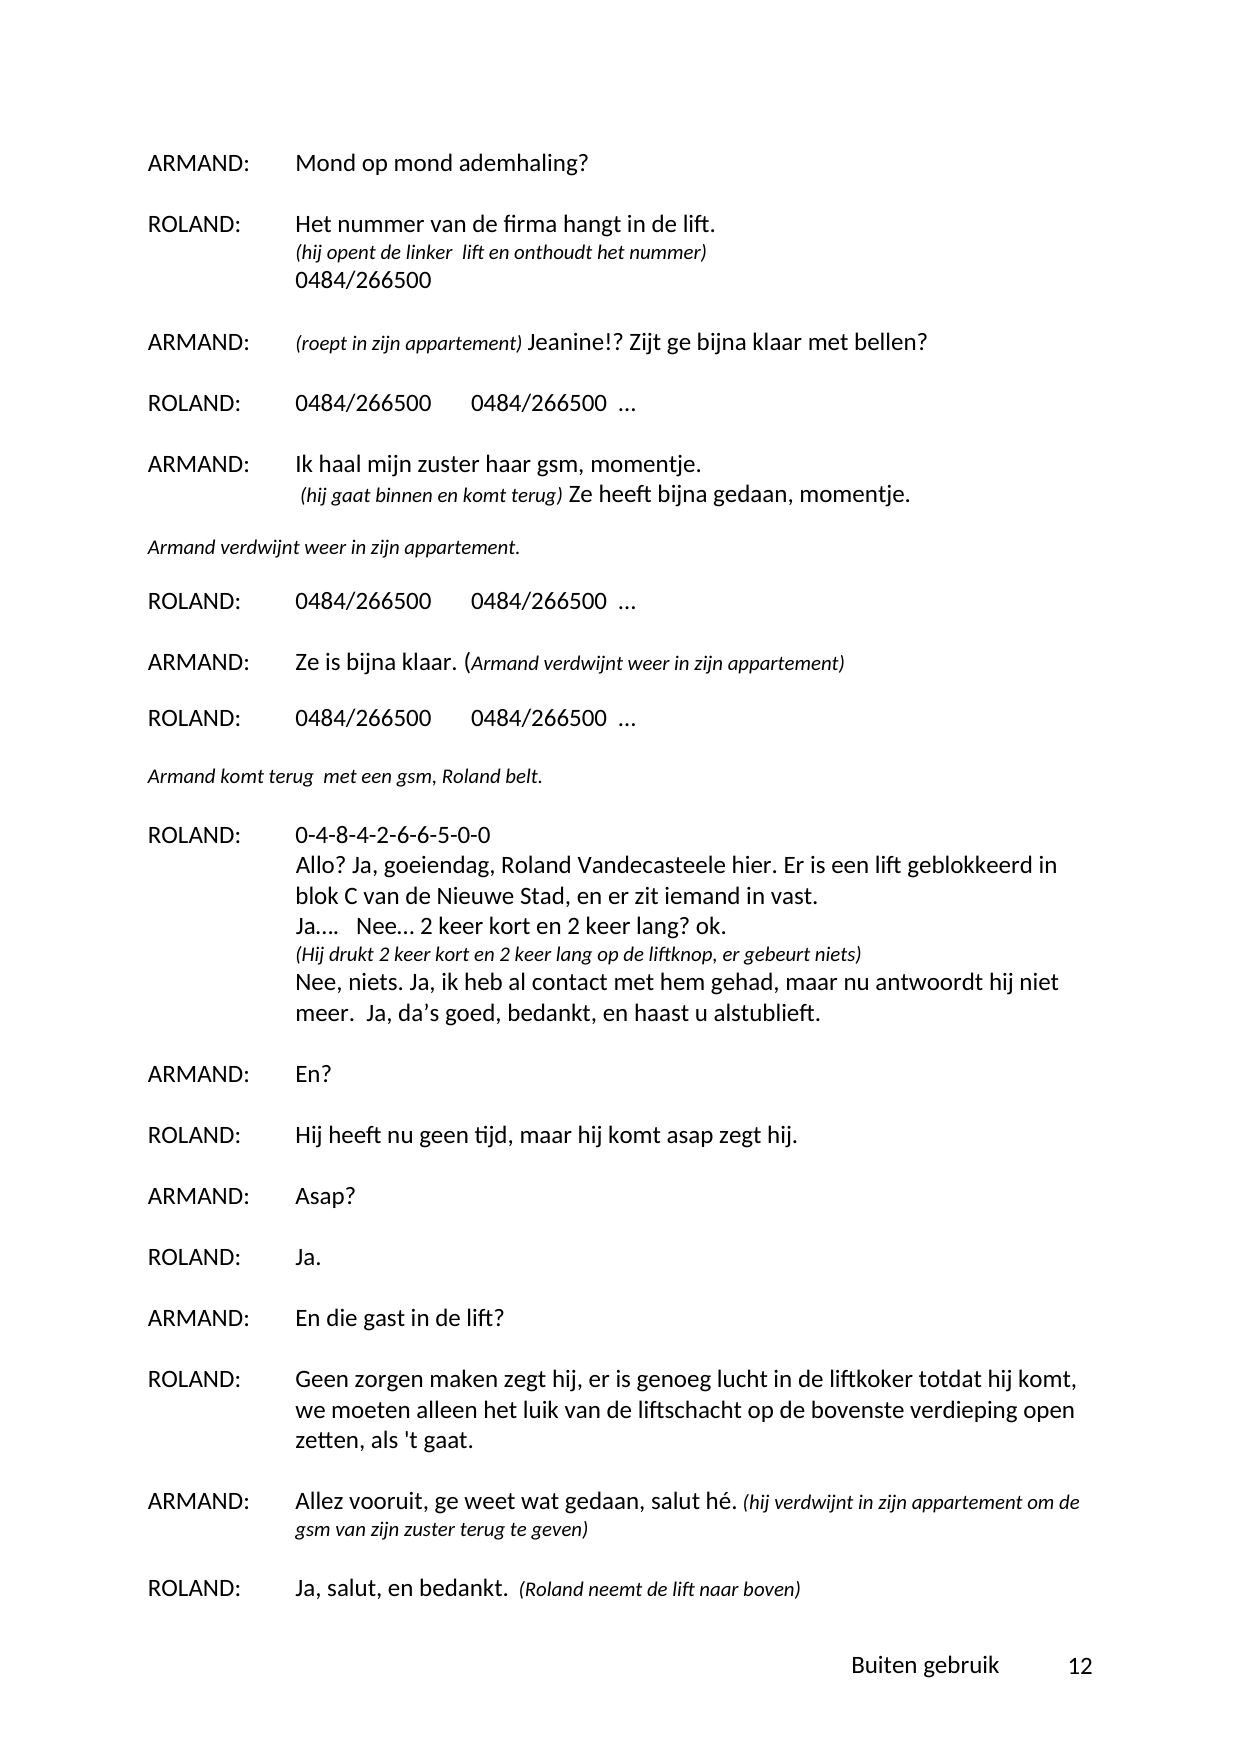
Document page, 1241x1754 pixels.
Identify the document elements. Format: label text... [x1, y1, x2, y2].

text 0484/266500 [221, 264, 1093, 295]
text ROLAND: Ja, salut, en bedankt. (Roland neemt de lift naar boven) [148, 1572, 1093, 1602]
text ROLAND: 0484/266500 0484/266500 … [148, 702, 1093, 732]
text Armand komt terug met een gsm, Roland belt. [148, 763, 1093, 788]
text ROLAND: Geen zorgen maken zegt hij, er is genoeg lucht in de liftkoker totdat hij komt, we moeten alleen het luik van de liftschacht op de bovenste verdieping open zetten, als 't gaat. [148, 1363, 1093, 1455]
text ARMAND: (roept in zijn appartement) Jeanine!? Zijt ge bijna klaar met bellen? [148, 326, 1093, 356]
text Ja…. Nee… 2 keer kort en 2 keer lang? ok. [295, 911, 1093, 941]
text Armand verdwijnt weer in zijn appartement. [148, 534, 1093, 559]
text ARMAND: Mond op mond ademhaling? [148, 148, 1093, 178]
text ROLAND: Ja. [148, 1241, 1093, 1272]
text ARMAND: Ze is bijna klaar. (Armand verdwijnt weer in zijn appartement) [148, 646, 1093, 677]
text ROLAND: Hij heeft nu geen tijd, maar hij komt asap zegt hij. [148, 1119, 1093, 1149]
text ROLAND: Het nummer van de firma hangt in de lift. [148, 209, 1093, 239]
text (Hij drukt 2 keer kort en 2 keer lang op de liftknop, er gebeurt niets) [221, 941, 1093, 966]
text ROLAND: 0-4-8-4-2-6-6-5-0-0 [148, 819, 1093, 849]
text (hij opent de linker lift en onthoudt het nummer) [221, 239, 1093, 264]
text Nee, niets. Ja, ik heb al contact met hem gehad, maar nu antwoordt hij niet [221, 966, 1093, 997]
text ARMAND: En die gast in de lift? [148, 1302, 1093, 1333]
text ARMAND: Ik haal mijn zuster haar gsm, momentje. [148, 448, 1093, 478]
text ROLAND: 0484/266500 0484/266500 … [148, 585, 1093, 616]
text (hij gaat binnen en komt terug) Ze heeft bijna gedaan, momentje. [221, 478, 1093, 509]
text Allo? Ja, goeiendag, Roland Vandecasteele hier. Er is een lift geblokkeerd in blok C van de Nieuwe Stad, en er zit iemand in vast. [295, 849, 1093, 911]
text ARMAND: Allez vooruit, ge weet wat gedaan, salut hé. (hij verdwijnt in zijn appartement om de gsm van zijn zuster terug te geven) [148, 1485, 1093, 1541]
text ARMAND: Asap? [148, 1180, 1093, 1211]
text ARMAND: En? [148, 1058, 1093, 1088]
text ROLAND: 0484/266500 0484/266500 … [148, 387, 1093, 417]
text meer. Ja, da’s goed, bedankt, en haast u alstublieft. [221, 997, 1093, 1027]
